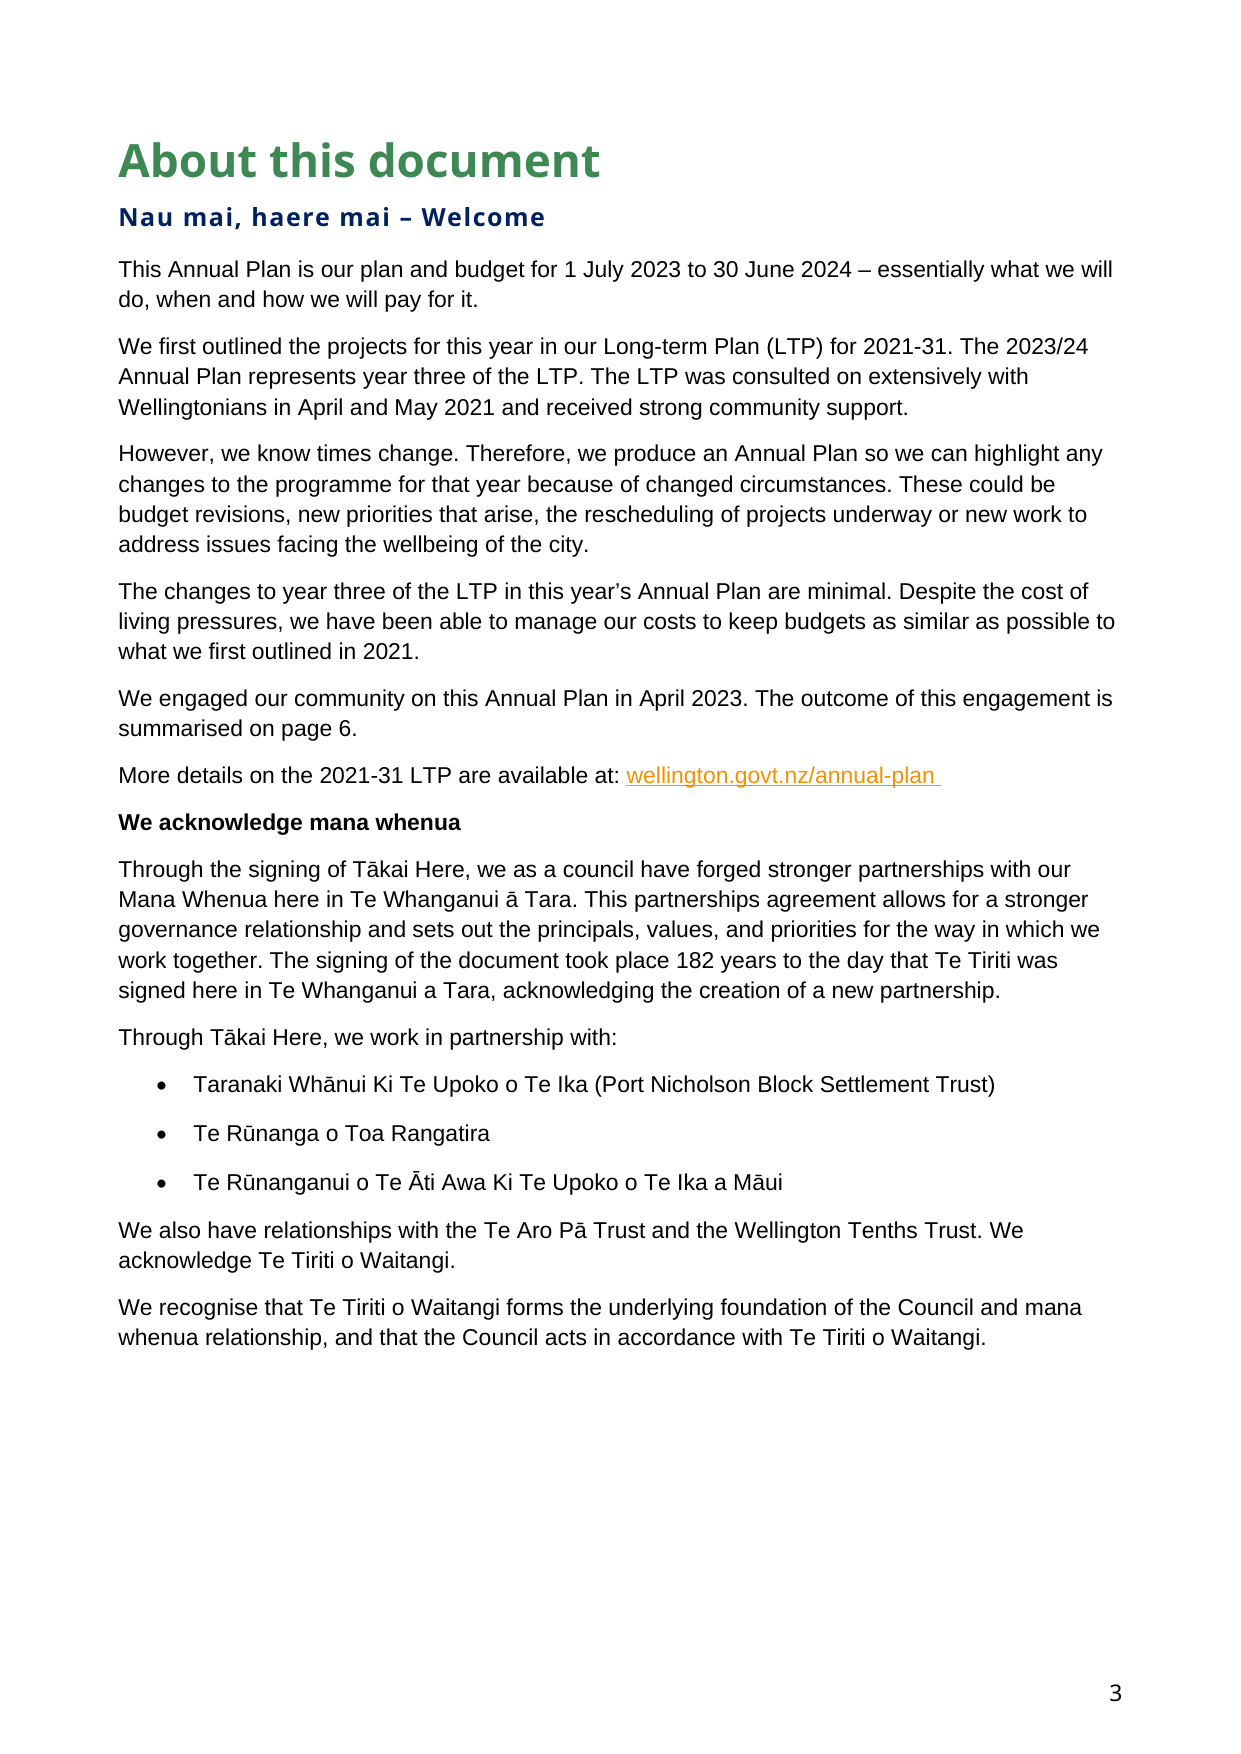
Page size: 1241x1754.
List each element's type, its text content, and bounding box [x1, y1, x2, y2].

list Te Rūnanganui o Te Āti Awa Ki Te Upoko o Te Ika a Māui [156, 1168, 1122, 1196]
text The changes to year three of the LTP in this year’s Annual Plan are minimal. Despite the cost of living pressures, we have been able to manage our costs to keep budgets as similar as possible to what we first outlined in 2021. [118, 578, 1122, 664]
text We engaged our community on this Annual Plan in April 2023. The outcome of this engagement is summarised on page 6. [118, 685, 1122, 742]
text Through the signing of Tākai Here, we as a council have forged stronger partnerships with our Mana Whenua here in Te Whanganui ā Tara. This partnerships agreement allows for a stronger governance relationship and sets out the principals, values, and priorities for the way in which we work together. The signing of the document took place 182 years to the day that Te Tiriti was signed here in Te Whanganui a Tara, acknowledging the creation of a new partnership. [118, 856, 1122, 1003]
text We first outlined the projects for this year in our Long-term Plan (LTP) for 2021-31. The 2023/24 Annual Plan represents year three of the LTP. The LTP was consulted on extensively with Wellingtonians in April and May 2021 and received strong community support. [118, 333, 1122, 420]
list Te Rūnanga o Toa Rangatira [156, 1119, 1122, 1147]
list Taranaki Whānui Ki Te Upoko o Te Ika (Port Nicholson Block Settlement Trust) [156, 1071, 1122, 1098]
subtitle Nau mai, haere mai – Welcome [118, 200, 1122, 234]
text We acknowledge mana whenua [118, 809, 1122, 835]
text More details on the 2021-31 LTP are available at: wellington.govt.nz/annual-plan [118, 762, 1122, 788]
text Through Tākai Here, we work in partnership with: [118, 1024, 1122, 1050]
text This Annual Plan is our plan and budget for 1 July 2023 to 30 June 2024 – essentially what we will do, when and how we will pay for it. [118, 256, 1122, 312]
text We recognise that Te Tiriti o Waitangi forms the underlying foundation of the Council and mana whenua relationship, and that the Council acts in accordance with Te Tiriti o Waitangi. [118, 1294, 1122, 1351]
text However, we know times change. Therefore, we produce an Annual Plan so we can highlight any changes to the programme for that year because of changed circumstances. These could be budget revisions, new priorities that arise, the rescheduling of projects underway or new work to address issues facing the wellbeing of the city. [118, 440, 1122, 557]
subtitle About this document [118, 128, 1122, 191]
text We also have relationships with the Te Aro Pā Trust and the Wellington Tenths Trust. We acknowledge Te Tiriti o Waitangi. [118, 1217, 1122, 1274]
